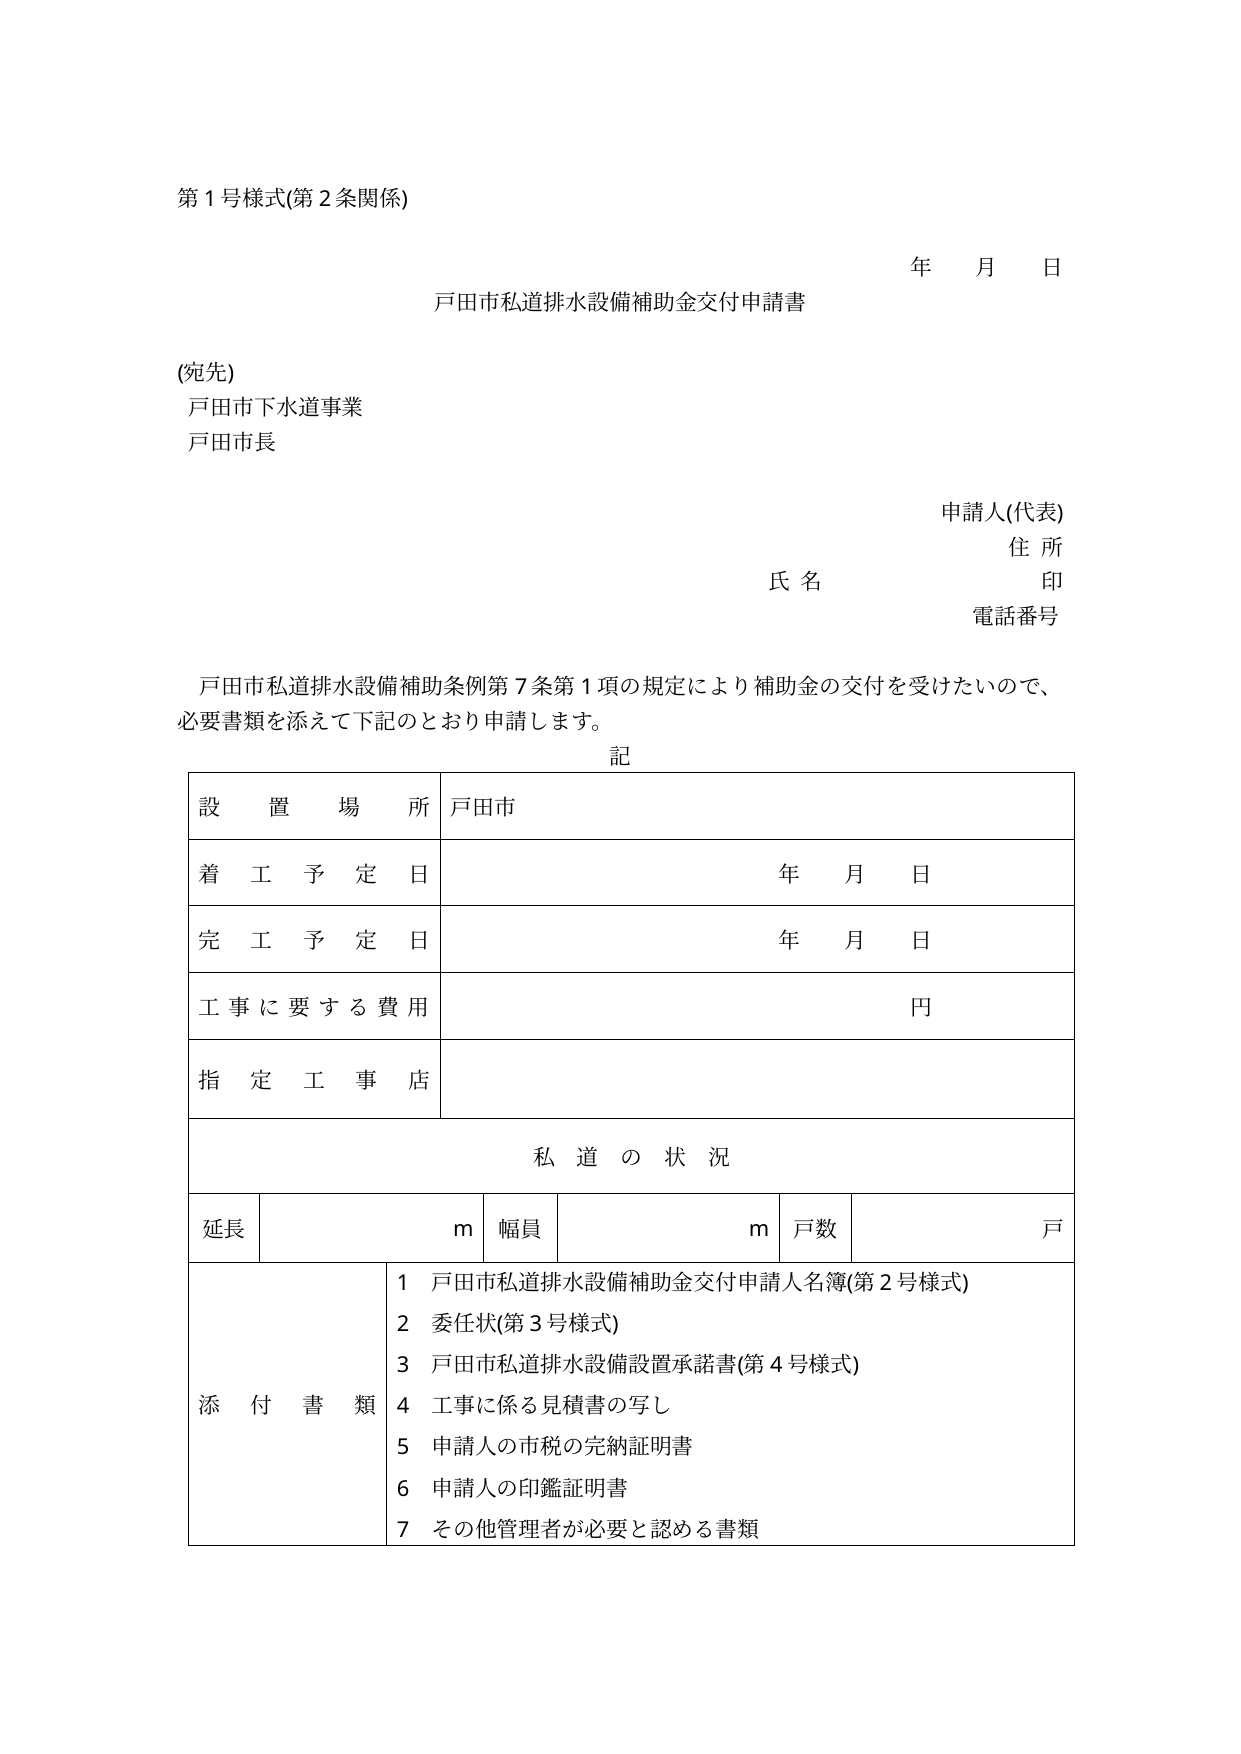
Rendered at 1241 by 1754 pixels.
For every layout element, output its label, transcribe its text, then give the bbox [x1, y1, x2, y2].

text 電話番号 [177, 598, 1063, 633]
table_header 設置場所 [189, 773, 440, 839]
table_cell m [260, 1194, 483, 1262]
table_cell 幅員 [484, 1194, 557, 1262]
text 申請人(代表) [177, 493, 1063, 528]
table_cell 1 戸田市私道排水設備補助金交付申請人名簿(第2号様式) 2 委任状(第3号様式) 3 戸田市私道排水設備設置承諾書(第4号様式) 4 工事に係る見積書の写し 5 申請人の市税の完納証明書 6 申請人の印鑑証明書 7 その他管理者が必要と認める書類 [387, 1263, 1074, 1545]
table_cell 私道の状況 [189, 1119, 1074, 1193]
table_cell [441, 1040, 1074, 1118]
table_cell 指定工事店 [189, 1040, 440, 1118]
table_header 戸田市 [441, 773, 1074, 839]
table_cell 添付書類 [189, 1263, 386, 1545]
table_cell 着工予定日 [189, 840, 440, 905]
text 住所 [177, 528, 1063, 563]
table_cell 年 月 日 [441, 840, 1074, 905]
text (宛先) [177, 353, 1063, 388]
table_cell 延長 [189, 1194, 259, 1262]
table_cell 年 月 日 [441, 906, 1074, 972]
table_cell 工事に要する費用 [189, 973, 440, 1038]
table_cell 完工予定日 [189, 906, 440, 972]
table_cell 戸 [852, 1194, 1074, 1262]
table_cell 円 [441, 973, 1074, 1038]
text 記 [177, 737, 1063, 772]
table_cell m [558, 1194, 779, 1262]
text 年 月 日 [177, 249, 1063, 284]
table_cell 戸数 [780, 1194, 851, 1262]
text 戸田市私道排水設備補助条例第7条第1項の規定により補助金の交付を受けたいので、必要書類を添えて下記のとおり申請します。 [177, 668, 1063, 737]
text 氏名 印 [177, 563, 1063, 598]
text 戸田市下水道事業 [188, 388, 1063, 423]
text 戸田市長 [188, 423, 1063, 458]
text 第1号様式(第2条関係) [177, 179, 1063, 214]
text 戸田市私道排水設備補助金交付申請書 [177, 284, 1063, 319]
